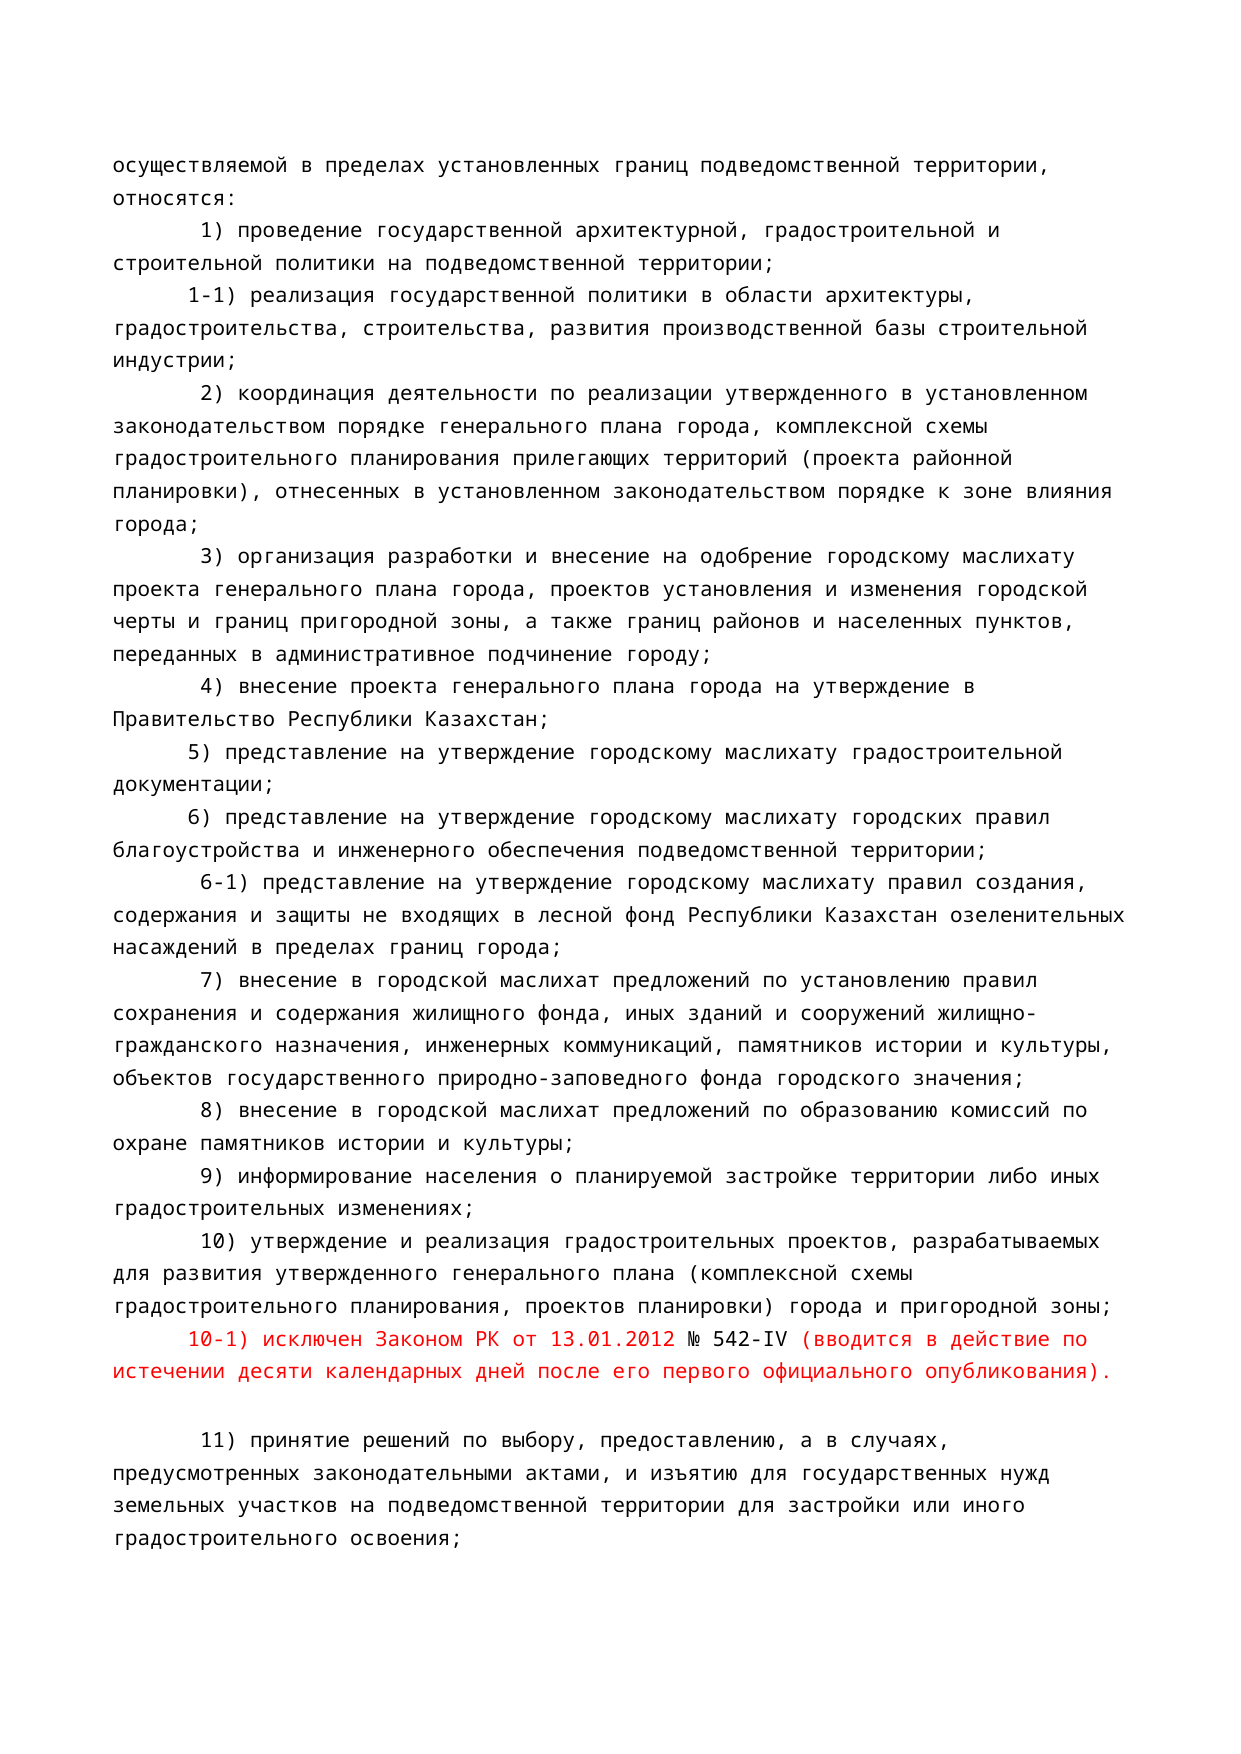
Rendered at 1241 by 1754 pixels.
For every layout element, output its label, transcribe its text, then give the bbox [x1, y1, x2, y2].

text 8) внесение в городской маслихат предложений по образованию комиссий по охране памятников истории и культуры; [112, 1096, 1128, 1157]
text 6-1) представление на утверждение городскому маслихату правил создания, содержания и защиты не входящих в лесной фонд Республики Казахстан озеленительных насаждений в пределах границ города; [112, 867, 1128, 961]
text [112, 150, 1128, 211]
text 2) координация деятельности по реализации утвержденного в установленном законодательством порядке генерального плана города, комплексной схемы градостроительного планирования прилегающих территорий (проекта районной планировки), отнесенных в установленном законодательством порядке к зоне влияния города; [112, 378, 1128, 537]
text 9) информирование населения о планируемой застройке территории либо иных градостроительных изменениях; [112, 1161, 1128, 1222]
text 1) проведение государственной архитектурной, градостроительной и строительной политики на подведомственной территории; [112, 215, 1128, 276]
text 5) представление на утверждение городскому маслихату градостроительной документации; [112, 737, 1128, 798]
text 3) организация разработки и внесение на одобрение городскому маслихату проекта генерального плана города, проектов установления и изменения городской черты и границ пригородной зоны, а также границ районов и населенных пунктов, переданных в административное подчинение городу; [112, 541, 1128, 667]
text 10) утверждение и реализация градостроительных проектов, разрабатываемых для развития утвержденного генерального плана (комплексной схемы градостроительного планирования, проектов планировки) города и пригородной зоны; [112, 1226, 1128, 1319]
text 11) принятие решений по выбору, предоставлению, а в случаях, предусмотренных законодательными актами, и изъятию для государственных нужд земельных участков на подведомственной территории для застройки или иного градостроительного освоения; [112, 1425, 1128, 1552]
text 1-1) реализация государственной политики в области архитектуры, градостроительства, строительства, развития производственной базы строительной индустрии; [112, 280, 1128, 374]
text 4) внесение проекта генерального плана города на утверждение в Правительство Республики Казахстан; [112, 672, 1128, 733]
text 6) представление на утверждение городскому маслихату городских правил благоустройства и инженерного обеспечения подведомственной территории; [112, 802, 1128, 863]
text 7) внесение в городской маслихат предложений по установлению правил сохранения и содержания жилищного фонда, иных зданий и сооружений жилищно-гражданского назначения, инженерных коммуникаций, памятников истории и культуры, объектов государственного природно-заповедного фонда городского значения; [112, 965, 1128, 1091]
text 10-1) исключен Законом РК от 13.01.2012 № 542-IV (вводится в действие по истечении десяти календарных дней после его первого официального опубликования). [112, 1324, 1128, 1421]
